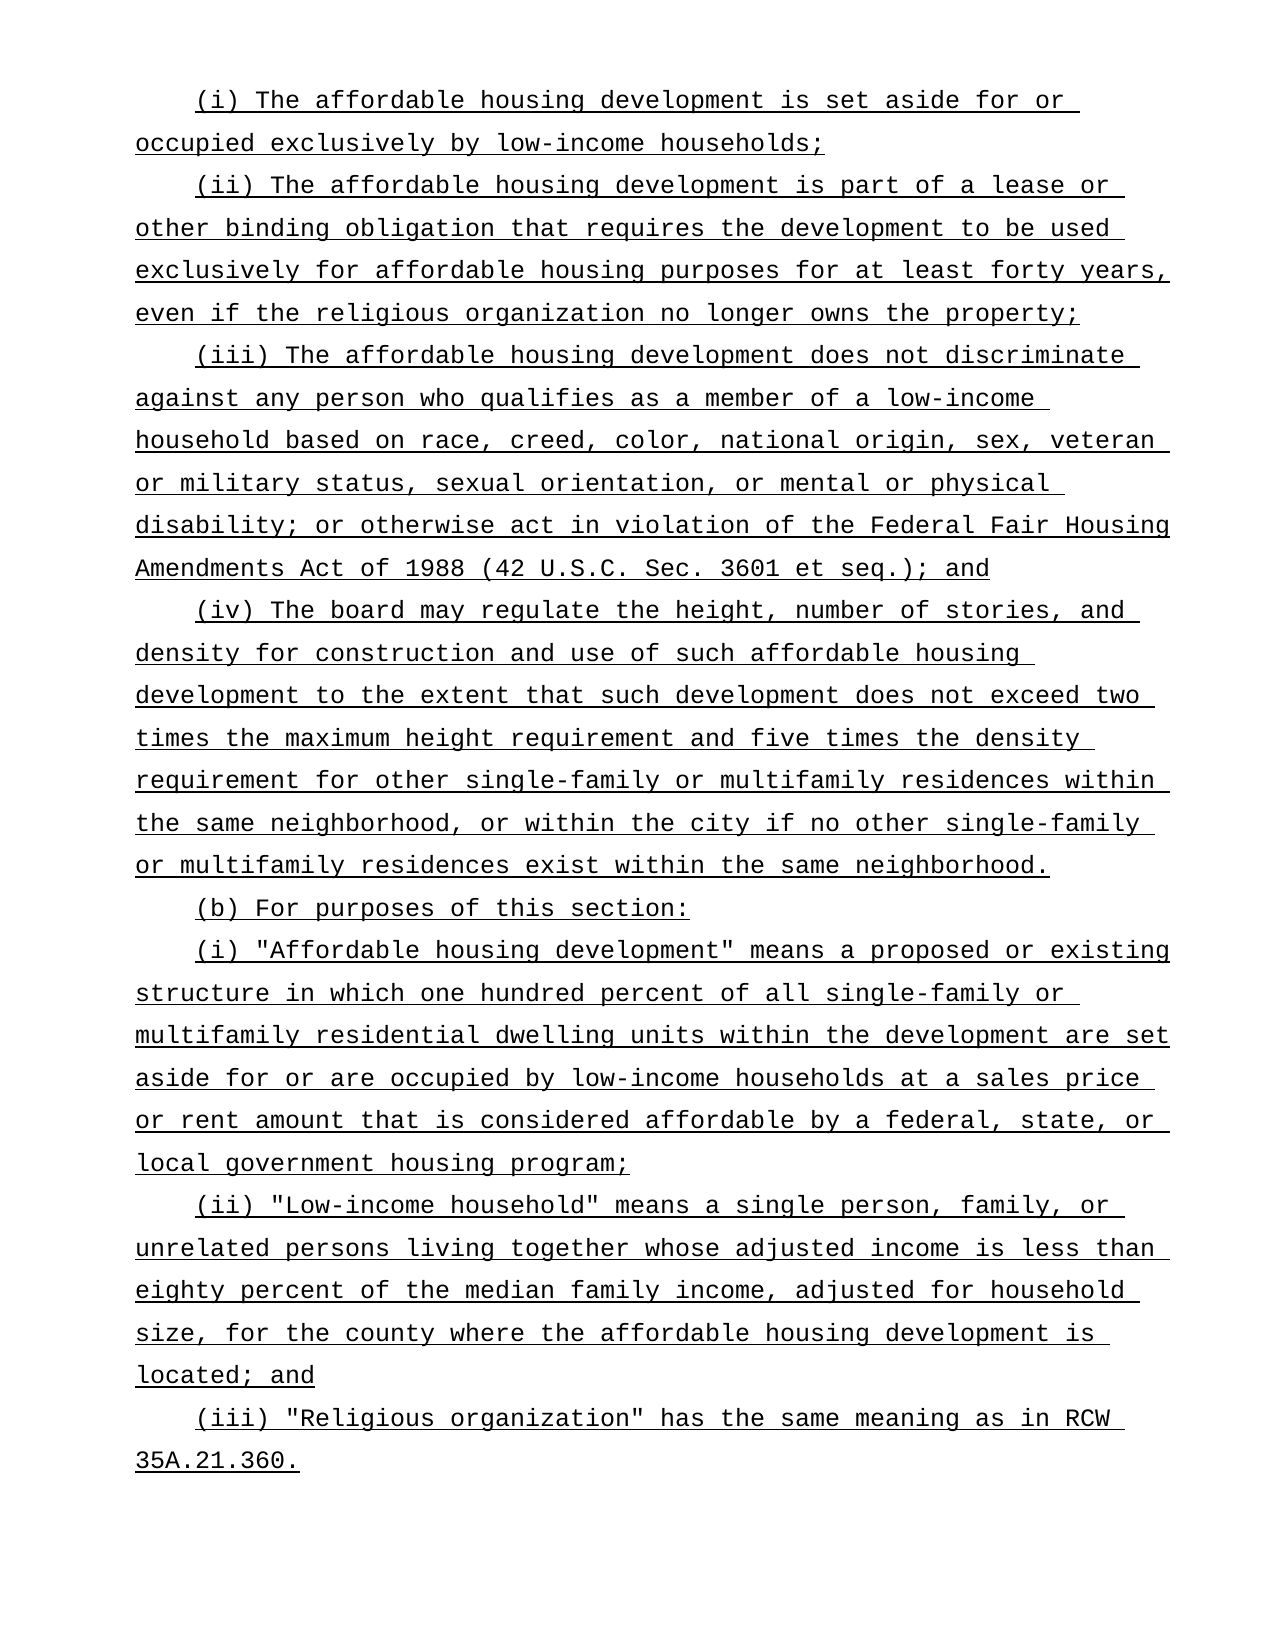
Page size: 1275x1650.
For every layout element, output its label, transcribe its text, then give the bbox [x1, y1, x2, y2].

text (ii) "Low-income household" means a single person, family, or unrelated persons living together whose adjusted income is less than eighty percent of the median family income, adjusted for household size, for the county where the affordable housing development is located; and [135, 1260, 1170, 1392]
text (iii) The affordable housing development does not discriminate against any person who qualifies as a member of a low-income household based on race, creed, color, national origin, sex, veteran or military status, sexual orientation, or mental or physical disability; or otherwise act in violation of the Federal Fair Housing Amendments Act of 1988 (42 U.S.C. Sec. 3601 et seq.); and [135, 330, 1170, 451]
text (ii) The affordable housing development is part of a lease or other binding obligation that requires the development to be used exclusively for affordable housing purposes for at least forty years, even if the religious organization no longer owns the property; [135, 283, 1170, 330]
text (iv) The board may regulate the height, number of stories, and density for construction and use of such affordable housing development to the extent that such development does not exceed two times the maximum height requirement and five times the density requirement for other single-family or multifamily residences within the same neighborhood, or within the city if no other single-family or multifamily residences exist within the same neighborhood. [135, 793, 1170, 882]
text (iii) The affordable housing development does not discriminate against any person who qualifies as a member of a low-income household based on race, creed, color, national origin, sex, veteran or military status, sexual orientation, or mental or physical disability; or otherwise act in violation of the Federal Fair Housing Amendments Act of 1988 (42 U.S.C. Sec. 3601 et seq.); and [135, 453, 1170, 536]
text (i) "Affordable housing development" means a proposed or existing structure in which one hundred percent of all single-family or multifamily residential dwelling units within the development are set aside for or are occupied by low-income households at a sales price or rent amount that is considered affordable by a federal, state, or local government housing program; [135, 925, 1170, 1046]
text (i) "Affordable housing development" means a proposed or existing structure in which one hundred percent of all single-family or multifamily residential dwelling units within the development are set aside for or are occupied by low-income households at a sales price or rent amount that is considered affordable by a federal, state, or local government housing program; [135, 1133, 1170, 1180]
text (ii) "Low-income household" means a single person, family, or unrelated persons living together whose adjusted income is less than eighty percent of the median family income, adjusted for household size, for the county where the affordable housing development is located; and [135, 1180, 1170, 1259]
text (i) "Affordable housing development" means a proposed or existing structure in which one hundred percent of all single-family or multifamily residential dwelling units within the development are set aside for or are occupied by low-income households at a sales price or rent amount that is considered affordable by a federal, state, or local government housing program; [135, 1048, 1170, 1131]
text (iii) The affordable housing development does not discriminate against any person who qualifies as a member of a low-income household based on race, creed, color, national origin, sex, veteran or military status, sexual orientation, or mental or physical disability; or otherwise act in violation of the Federal Fair Housing Amendments Act of 1988 (42 U.S.C. Sec. 3601 et seq.); and [135, 538, 1170, 585]
text (b) For purposes of this section: [135, 882, 1170, 925]
text (iii) "Religious organization" has the same meaning as in RCW 35A.21.360. [135, 1392, 1170, 1477]
text (iv) The board may regulate the height, number of stories, and density for construction and use of such affordable housing development to the extent that such development does not exceed two times the maximum height requirement and five times the density requirement for other single-family or multifamily residences within the same neighborhood, or within the city if no other single-family or multifamily residences exist within the same neighborhood. [135, 585, 1170, 791]
text (ii) The affordable housing development is part of a lease or other binding obligation that requires the development to be used exclusively for affordable housing purposes for at least forty years, even if the religious organization no longer owns the property; [135, 160, 1170, 281]
text (i) The affordable housing development is set aside for or occupied exclusively by low-income households; [135, 75, 1170, 160]
